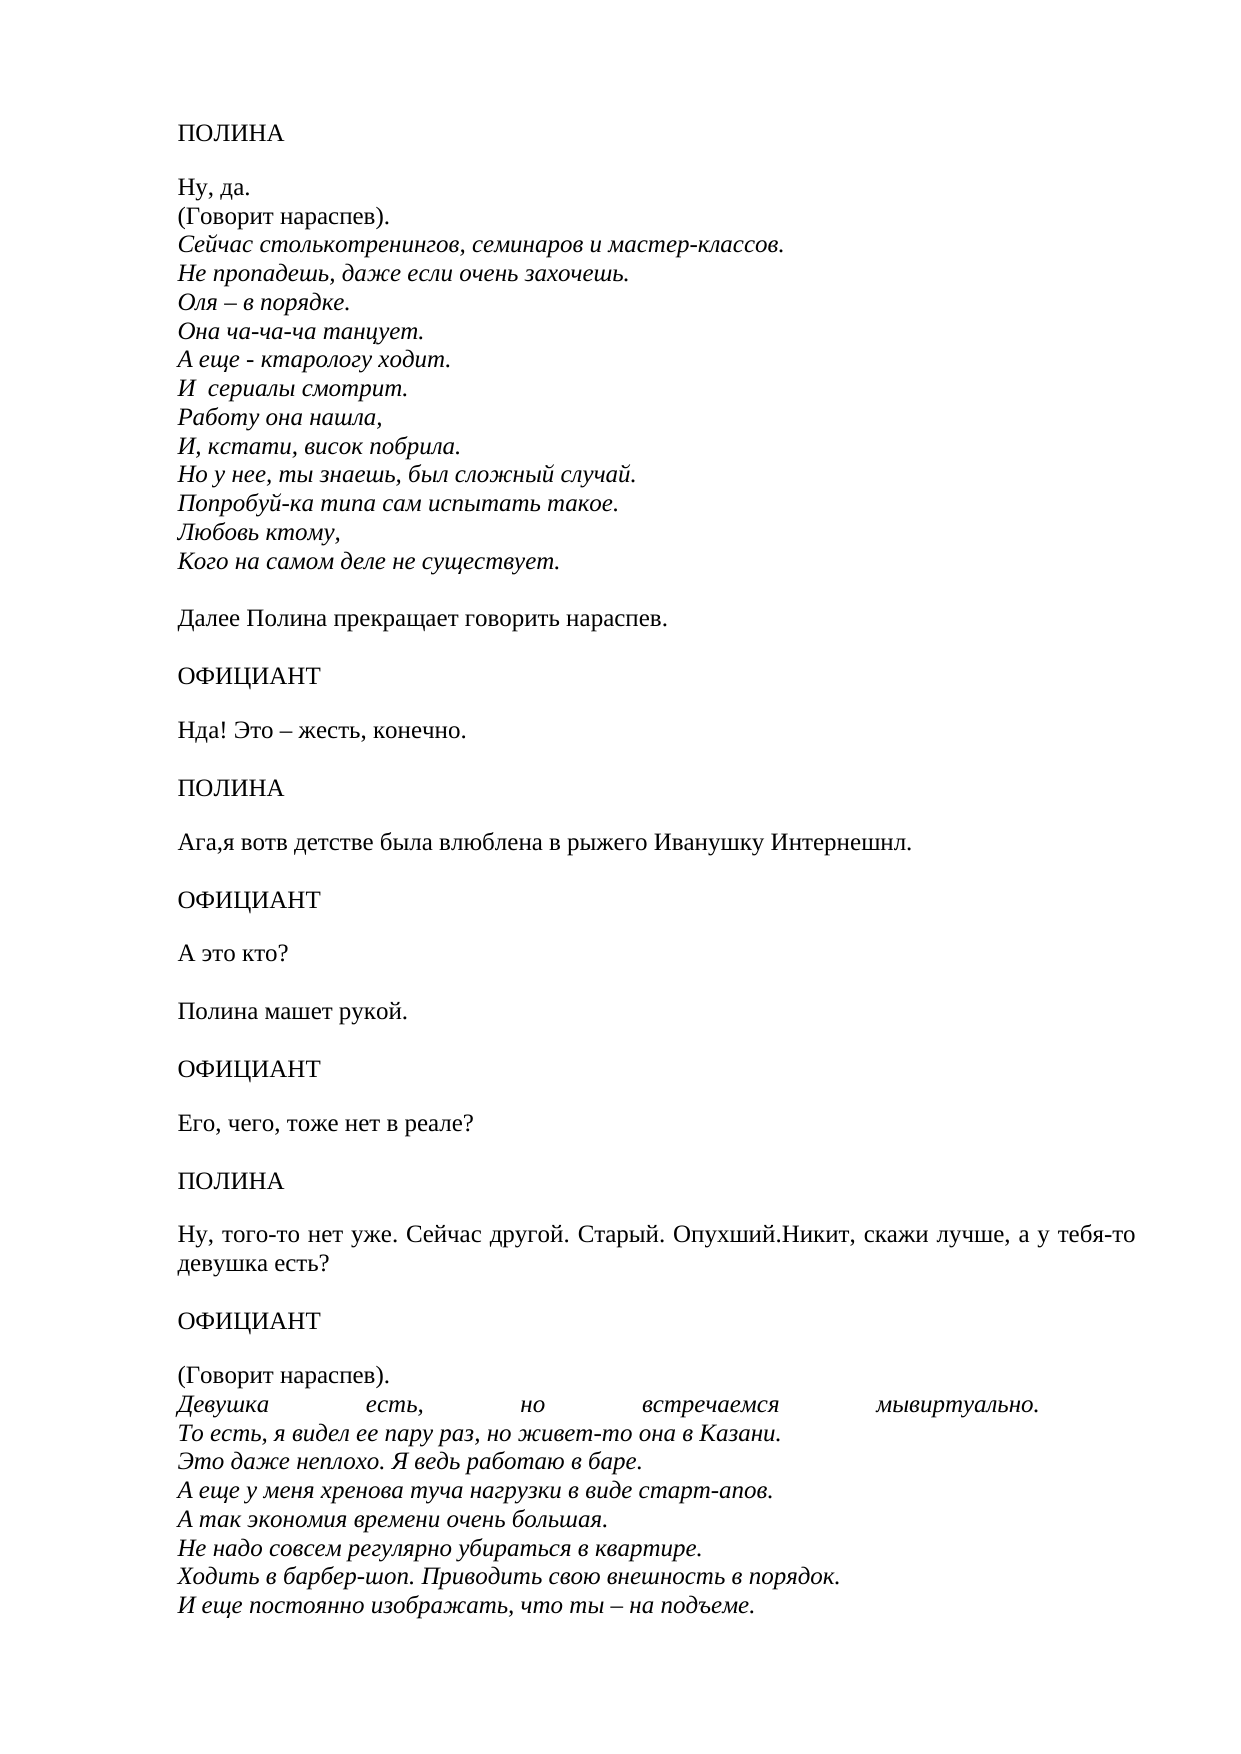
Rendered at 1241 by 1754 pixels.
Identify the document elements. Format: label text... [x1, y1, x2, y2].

text А это кто? [177, 938, 1137, 967]
text Оля – в порядке. [177, 287, 1137, 316]
text А еще у меня хренова туча нагрузки в виде старт-апов. [177, 1475, 1137, 1504]
text Полина машет рукой. [177, 996, 1137, 1025]
text Работу она нашла, [177, 402, 1137, 431]
text Сейчас столькотренингов, семинаров и мастер-классов. [177, 229, 1137, 258]
text ОФИЦИАНТ [177, 661, 1137, 690]
text И еще постоянно изображать, что ты – на подъеме. [177, 1590, 1137, 1619]
text А еще - ктарологу ходит. [177, 344, 1137, 373]
text Нда! Это – жесть, конечно. [177, 715, 1137, 744]
text (Говорит нараспев). [177, 201, 1137, 229]
text ОФИЦИАНТ [177, 885, 1137, 913]
text Ну, того-то нет уже. Сейчас другой. Старый. Опухший.Никит, скажи лучше, а у тебя-то девушка есть? [177, 1219, 1137, 1277]
text Не надо совсем регулярно убираться в квартире. [177, 1533, 1137, 1561]
text Его, чего, тоже нет в реале? [177, 1108, 1137, 1137]
text Она ча-ча-ча танцует. [177, 316, 1137, 344]
text Любовь ктому, [177, 517, 1137, 546]
text ПОЛИНА [177, 118, 1137, 147]
text А так экономия времени очень большая. [177, 1504, 1137, 1533]
text ПОЛИНА [177, 773, 1137, 802]
text Ходить в барбер-шоп. Приводить свою внешность в порядок. [177, 1561, 1137, 1590]
text И сериалы смотрит. [177, 373, 1137, 402]
text Это даже неплохо. Я ведь работаю в баре. [177, 1446, 1137, 1475]
text ОФИЦИАНТ [177, 1054, 1137, 1083]
text Далее Полина прекращает говорить нараспев. [177, 603, 1137, 632]
text (Говорит нараспев). [177, 1360, 1137, 1389]
text Но у нее, ты знаешь, был сложный случай. [177, 459, 1137, 488]
text Кого на самом деле не существует. [177, 546, 1137, 574]
text ПОЛИНА [177, 1166, 1137, 1194]
text Попробуй-ка типа сам испытать такое. [177, 488, 1137, 517]
text Ага,я вотв детстве была влюблена в рыжего Иванушку Интернешнл. [177, 827, 1137, 856]
text Ну, да. [177, 172, 1137, 201]
text Не пропадешь, даже если очень захочешь. [177, 258, 1137, 287]
text Девушка есть, но встречаемся мывиртуально. То есть, я видел ее пару раз, но живет-то она в Казани. [177, 1389, 1137, 1446]
text И, кстати, висок побрила. [177, 431, 1137, 459]
text ОФИЦИАНТ [177, 1306, 1137, 1335]
